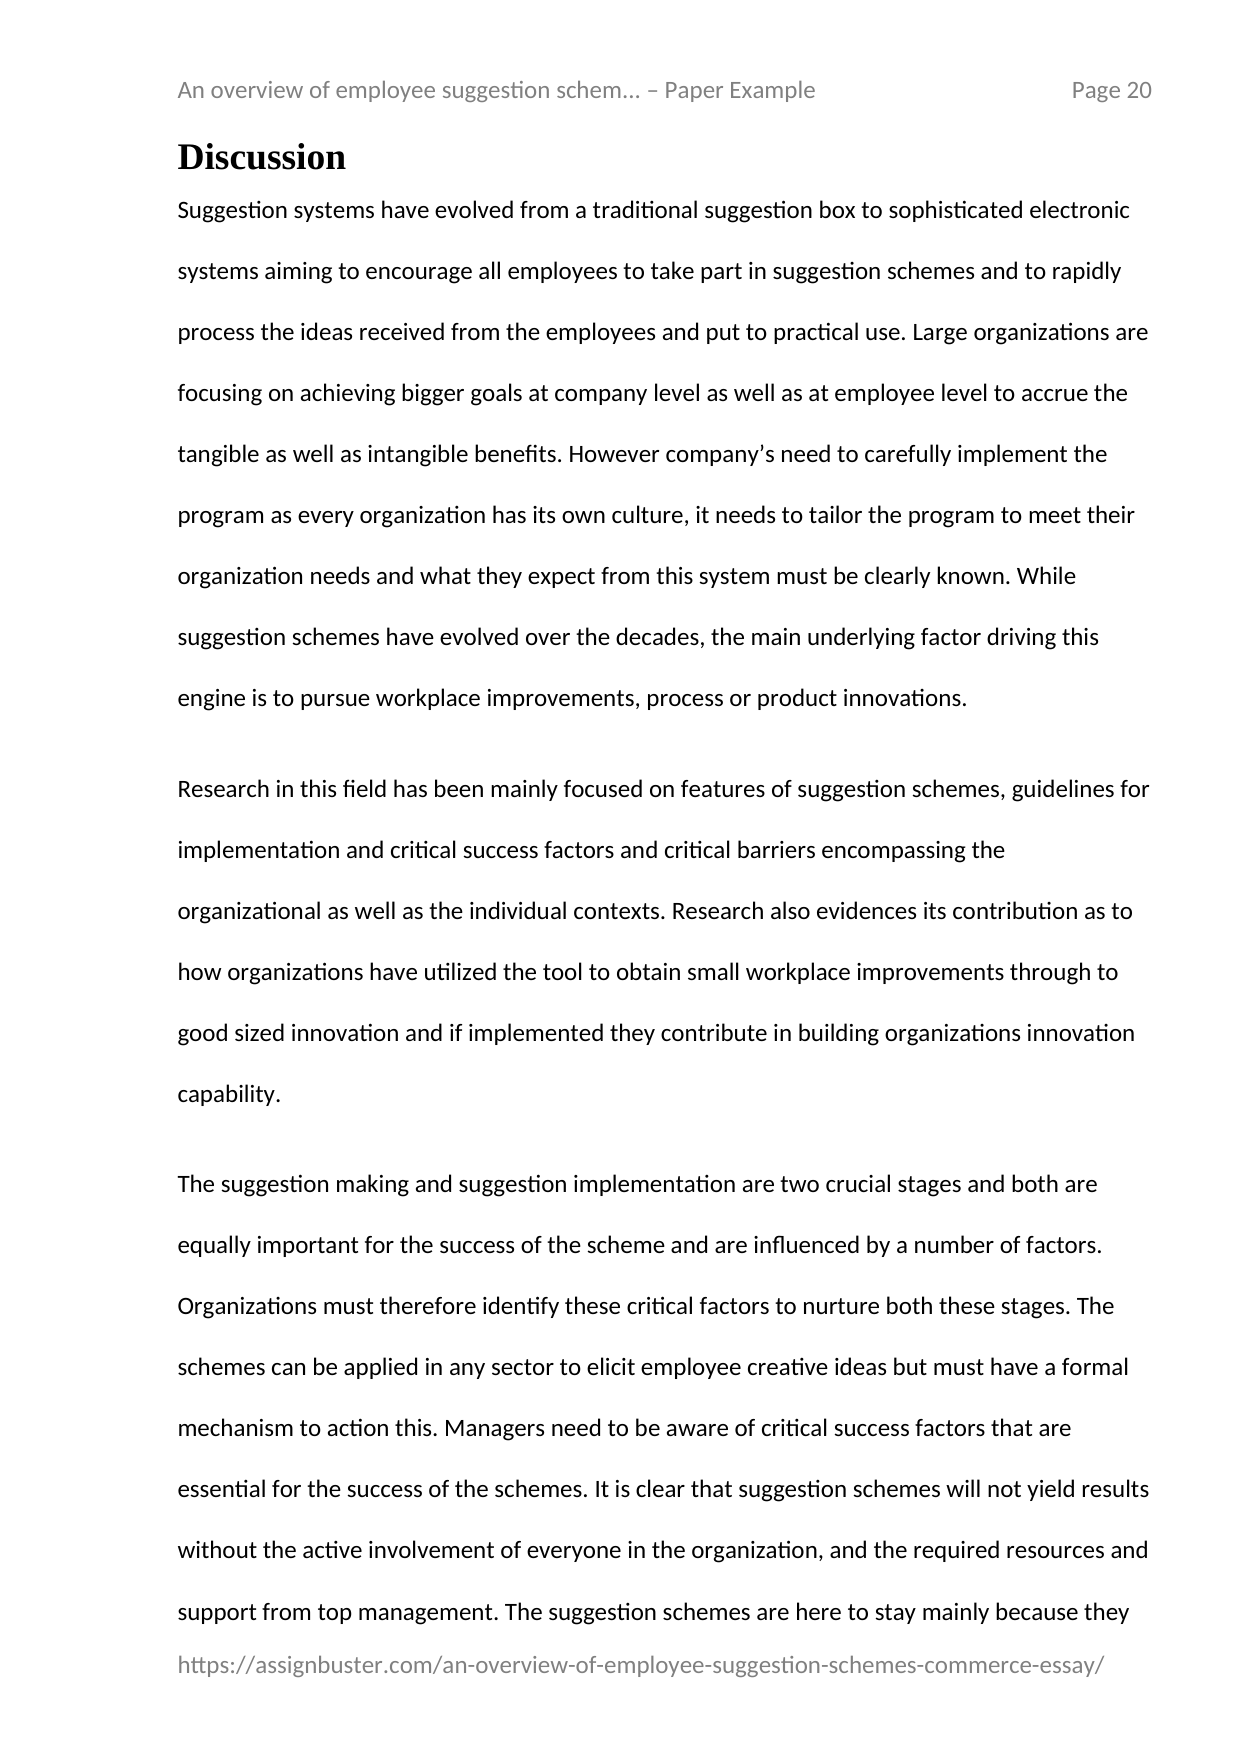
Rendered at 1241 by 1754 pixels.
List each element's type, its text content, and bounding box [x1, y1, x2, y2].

text Research in this field has been mainly focused on features of suggestion schemes, guidelines for implementation and critical success factors and critical barriers encompassing the organizational as well as the individual contexts. Research also evidences its contribution as to how organizations have utilized the tool to obtain small workplace improvements through to good sized innovation and if implemented they contribute in building organizations innovation capability. [177, 773, 1152, 1108]
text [177, 1168, 1152, 1626]
text Suggestion systems have evolved from a traditional suggestion box to sophisticated electronic systems aiming to encourage all employees to take part in suggestion schemes and to rapidly process the ideas received from the employees and put to practical use. Large organizations are focusing on achieving bigger goals at company level as well as at employee level to accrue the tangible as well as intangible benefits. However company’s need to carefully implement the program as every organization has its own culture, it needs to tailor the program to meet their organization needs and what they expect from this system must be clearly known. While suggestion schemes have evolved over the decades, the main underlying factor driving this engine is to pursue workplace improvements, process or product innovations. [177, 194, 1152, 713]
subtitle Discussion [177, 135, 1152, 178]
